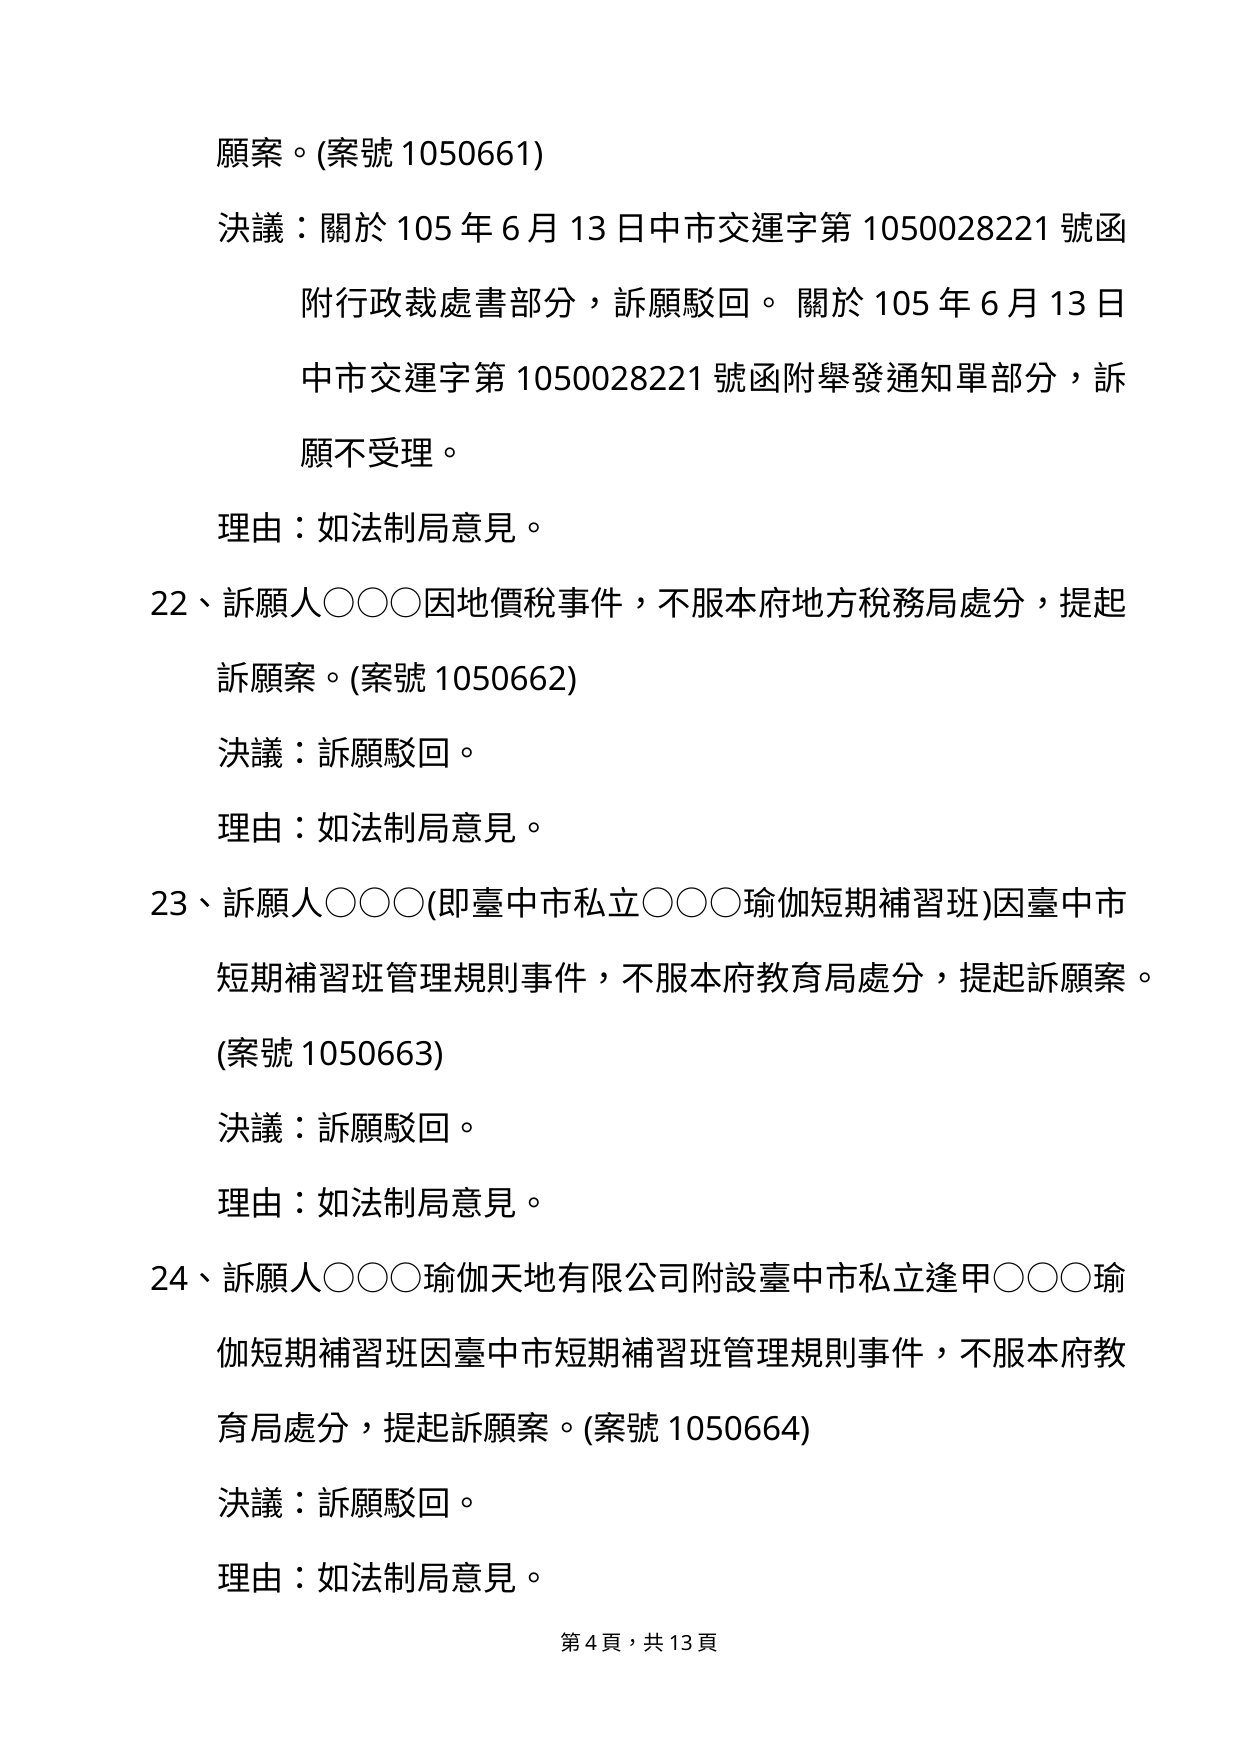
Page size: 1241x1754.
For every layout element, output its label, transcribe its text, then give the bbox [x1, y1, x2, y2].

text 理由：如法制局意見。 [217, 788, 1128, 863]
text 23、訴願人○○○(即臺中市私立○○○瑜伽短期補習班)因臺中市短期補習班管理規則事件，不服本府教育局處分，提起訴願案。(案號1050663) [150, 863, 1128, 1088]
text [150, 113, 1128, 188]
text 22、訴願人○○○因地價稅事件，不服本府地方稅務局處分，提起訴願案。(案號1050662) [150, 563, 1128, 713]
text 理由：如法制局意見。 [217, 1538, 1128, 1613]
text 決議：訴願駁回。 [217, 1463, 1128, 1538]
text 理由：如法制局意見。 [217, 1163, 1128, 1238]
text 理由：如法制局意見。 [217, 488, 1128, 563]
text 決議：訴願駁回。 [217, 713, 1128, 788]
text 24、訴願人○○○瑜伽天地有限公司附設臺中市私立逢甲○○○瑜伽短期補習班因臺中市短期補習班管理規則事件，不服本府教育局處分，提起訴願案。(案號1050664) [150, 1238, 1128, 1463]
text 決議：訴願駁回。 [217, 1088, 1128, 1163]
text 決議：關於105年6月13日中市交運字第1050028221號函附行政裁處書部分，訴願駁回。 關於105年6月13日中市交運字第1050028221號函附舉發通知單部分，訴願不受理。 [217, 188, 1128, 488]
